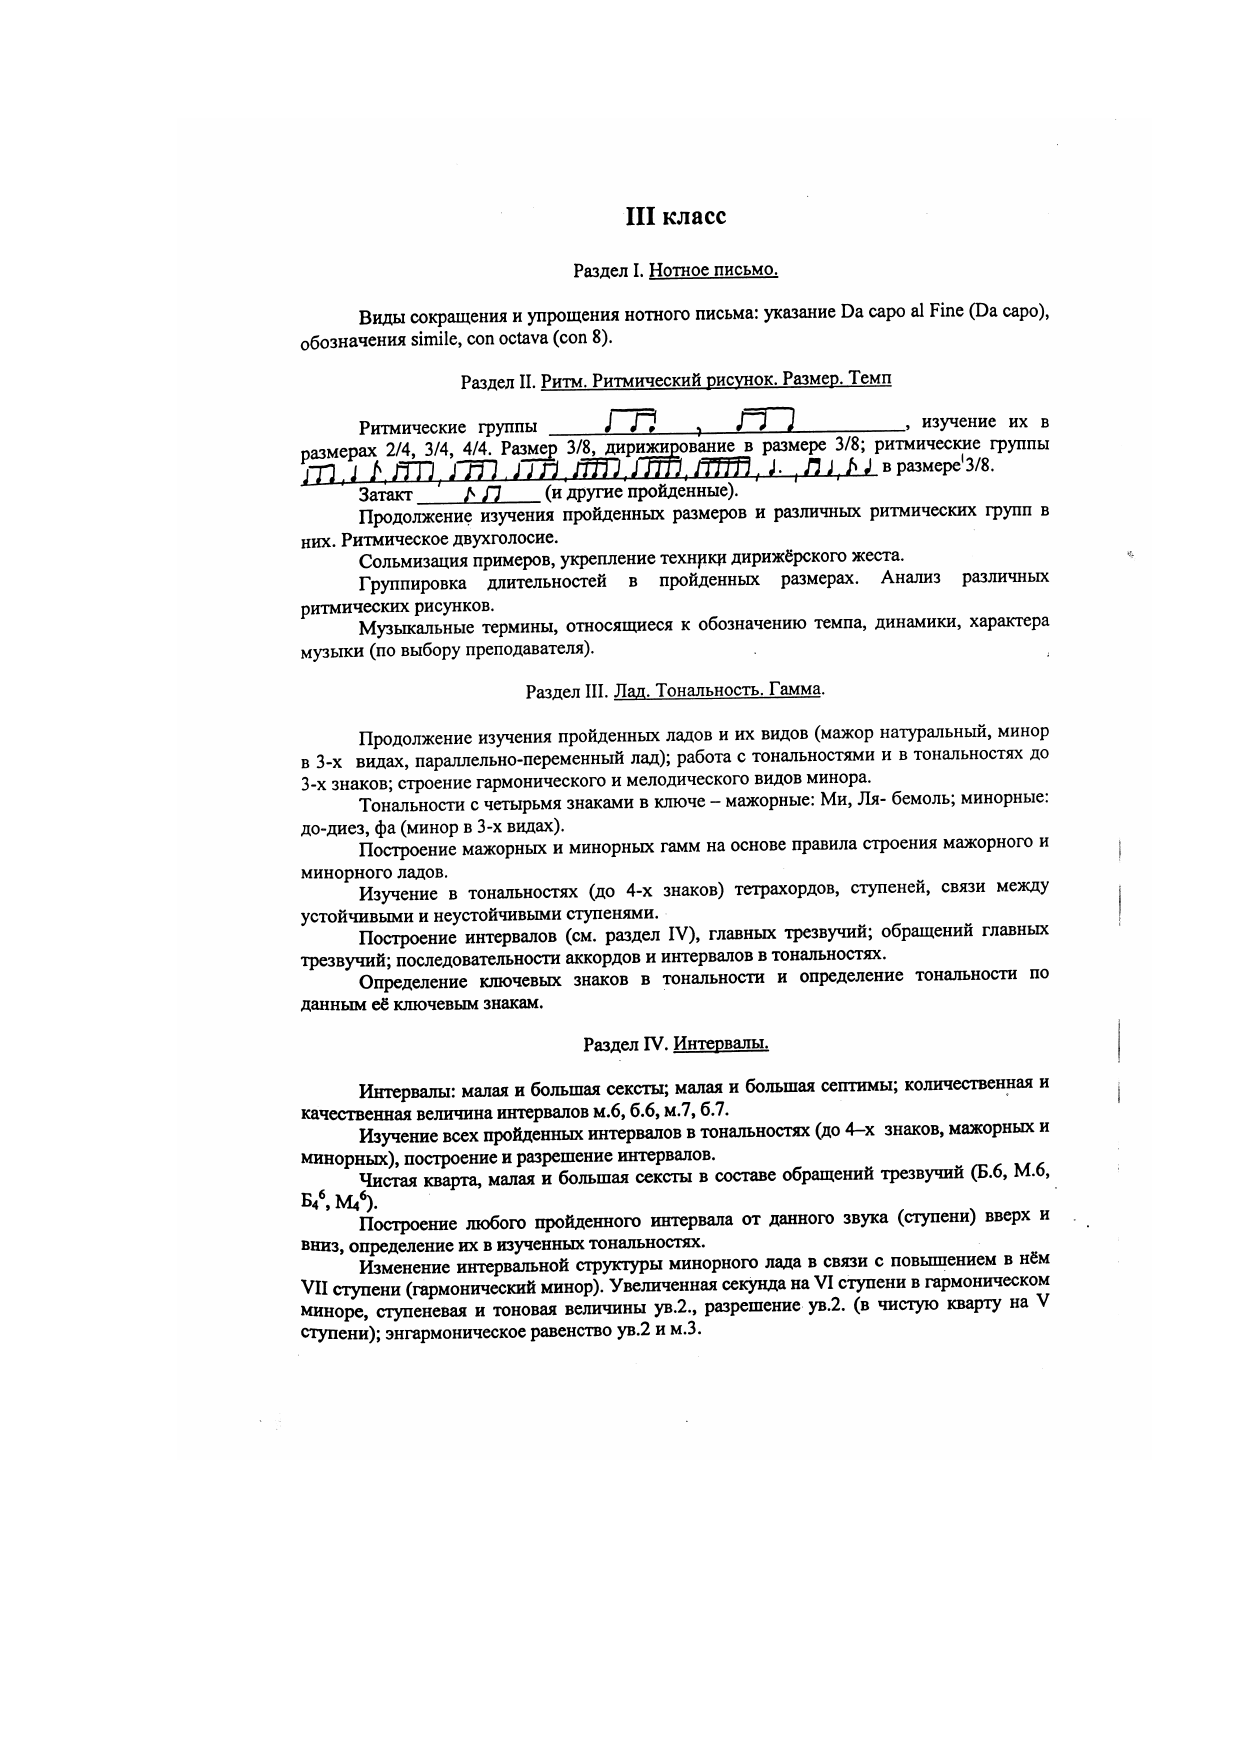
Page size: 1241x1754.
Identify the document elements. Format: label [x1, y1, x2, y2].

picture [177, 118, 1152, 1460]
